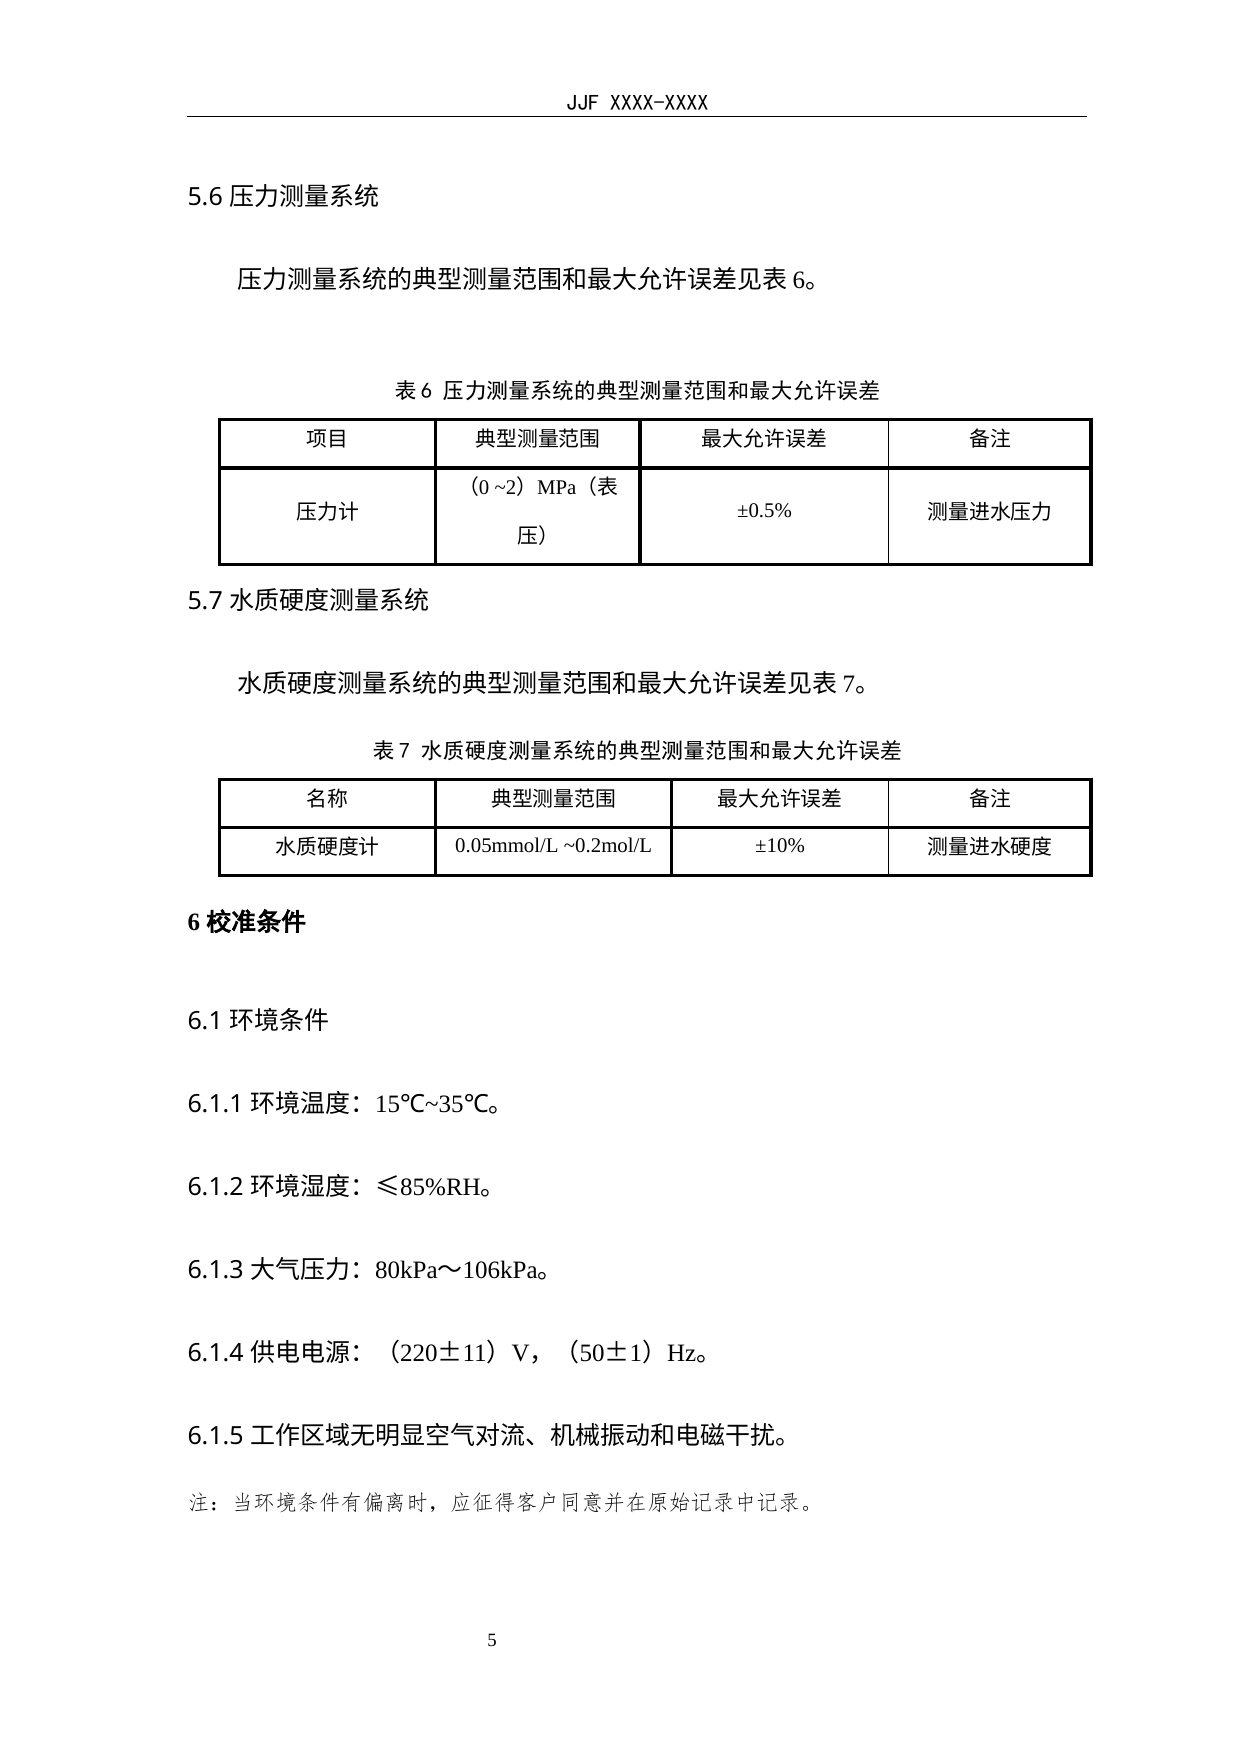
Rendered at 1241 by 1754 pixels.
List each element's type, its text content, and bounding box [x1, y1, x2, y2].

subtitle 5.7 水质硬度测量系统 [187, 566, 1087, 631]
subtitle 6.1 环境条件 [187, 986, 1087, 1051]
text 注：当环境条件有偏离时，应征得客户同意并在原始记录中记录。 [187, 1484, 1087, 1517]
text 水质硬度测量系统的典型测量范围和最大允许误差见表7。 [187, 649, 1087, 714]
table_cell 测量进水压力 [889, 470, 1089, 563]
table_cell 0.05mmol/L ~0.2mol/L [437, 829, 670, 874]
table_header 典型测量范围 [437, 421, 638, 466]
table_header 项目 [221, 421, 434, 466]
text 6.1.3 大气压力：80kPa～106kPa。 [187, 1235, 1087, 1300]
table_header 备注 [889, 421, 1089, 466]
table_header 最大允许误差 [673, 781, 888, 826]
table_header 名称 [221, 781, 434, 826]
text 表6 压力测量系统的典型测量范围和最大允许误差 [187, 373, 1087, 406]
table_header 典型测量范围 [437, 781, 670, 826]
table_header 最大允许误差 [642, 421, 888, 466]
table_cell ±0.5% [642, 470, 888, 563]
table_cell 水质硬度计 [221, 829, 434, 874]
table_cell 压力计 [221, 470, 434, 563]
text 压力测量系统的典型测量范围和最大允许误差见表6。 [187, 245, 1087, 310]
text 表7 水质硬度测量系统的典型测量范围和最大允许误差 [187, 733, 1087, 765]
subtitle 5.6 压力测量系统 [187, 162, 1087, 227]
text 6.1.2 环境湿度：≤85%RH。 [187, 1152, 1087, 1217]
table_cell 测量进水硬度 [889, 829, 1089, 874]
table_header 备注 [889, 781, 1089, 826]
table_cell （0 ~2）MPa（表压） [437, 470, 638, 563]
subtitle 6 校准条件 [187, 904, 1087, 937]
text 6.1.4 供电电源：（220±11）V，（50±1）Hz。 [187, 1318, 1087, 1383]
text 6.1.5 工作区域无明显空气对流、机械振动和电磁干扰。 [187, 1401, 1087, 1466]
text 6.1.1 环境温度：15℃~35℃。 [187, 1069, 1087, 1134]
table_cell ±10% [673, 829, 888, 874]
